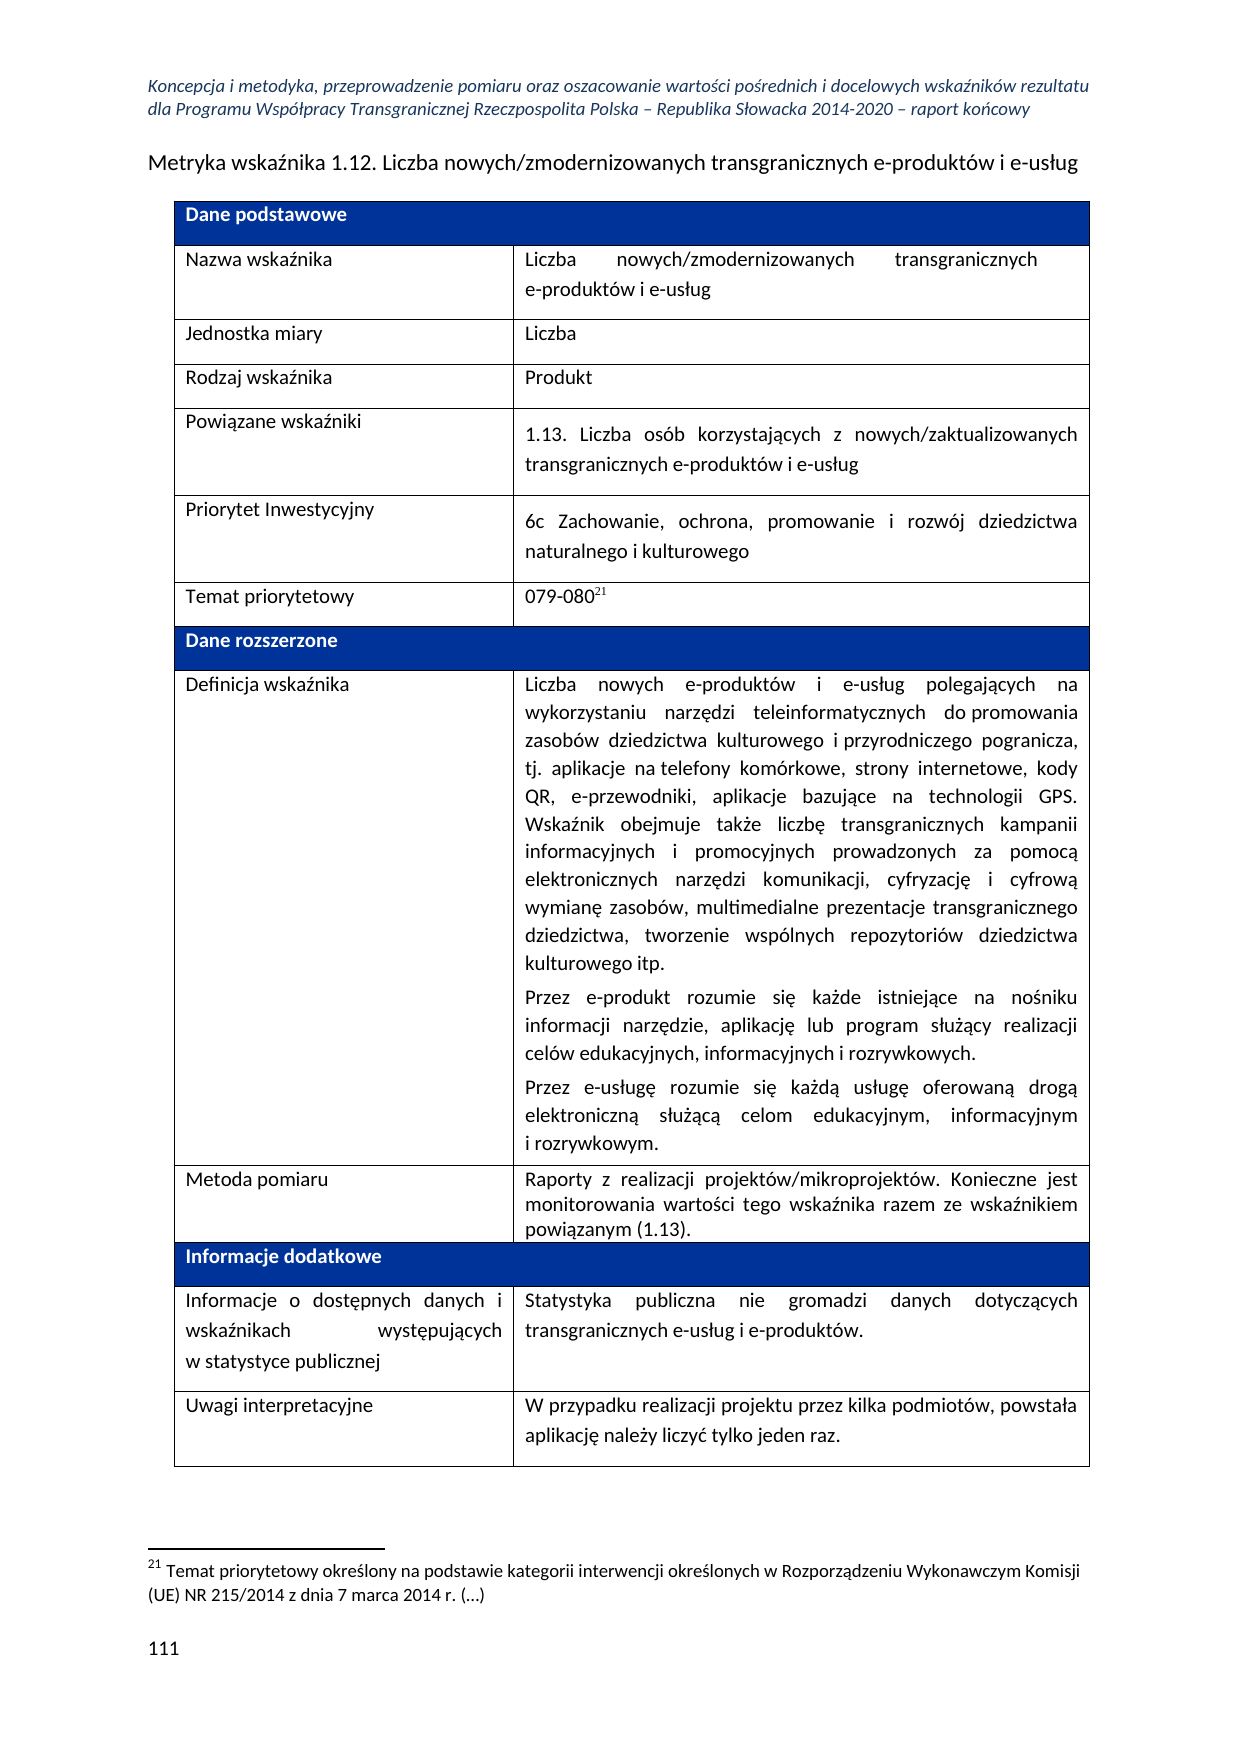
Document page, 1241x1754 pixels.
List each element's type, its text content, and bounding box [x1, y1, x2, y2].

table_cell Informacje dodatkowe [175, 1243, 1089, 1286]
table_cell Jednostka miary [175, 320, 513, 363]
table_cell Liczba [514, 320, 1089, 363]
table_cell Informacje o dostępnych danych i wskaźnikach występujących w statystyce publicznej [175, 1287, 513, 1391]
table_cell 1.13. Liczba osób korzystających z nowych/zaktualizowanych transgranicznych e-produktów i e-usług [514, 409, 1089, 495]
table_header Dane podstawowe [175, 202, 1089, 245]
table_cell Priorytet Inwestycyjny [175, 496, 513, 582]
table_cell Metoda pomiaru [175, 1166, 513, 1242]
table_cell Nazwa wskaźnika [175, 246, 513, 319]
table_cell Definicja wskaźnika [175, 671, 513, 1165]
table_cell W przypadku realizacji projektu przez kilka podmiotów, powstała aplikację należy liczyć tylko jeden raz. [514, 1392, 1089, 1466]
table_cell 079-080 [514, 583, 1089, 626]
table_cell Dane rozszerzone [175, 627, 1089, 670]
table_cell Liczba nowych e-produktów i e-usług polegających na wykorzystaniu narzędzi teleinformatycznych do promowania zasobów dziedzictwa kulturowego i przyrodniczego pogranicza, tj. aplikacje na telefony komórkowe, strony internetowe, kody QR, e-przewodniki, aplikacje bazujące na technologii GPS. Wskaźnik obejmuje także liczbę transgranicznych kampanii informacyjnych i promocyjnych prowadzonych za pomocą elektronicznych narzędzi komunikacji, cyfryzację i cyfrową wymianę zasobów, multimedialne prezentacje transgranicznego dziedzictwa, tworzenie wspólnych repozytoriów dziedzictwa kulturowego itp. Przez e-produkt rozumie się każde istniejące na nośniku informacji narzędzie, aplikację lub program służący realizacji celów edukacyjnych, informacyjnych i rozrywkowych. Przez e-usługę rozumie się każdą usługę oferowaną drogą elektroniczną służącą celom edukacyjnym, informacyjnym i rozrywkowym. [514, 671, 1089, 1165]
table_cell Liczba nowych/zmodernizowanych transgranicznych e-produktów i e-usług [514, 246, 1089, 319]
table_cell Rodzaj wskaźnika [175, 365, 513, 408]
table_cell Powiązane wskaźniki [175, 409, 513, 495]
table_cell Produkt [514, 365, 1089, 408]
table_cell Raporty z realizacji projektów/mikroprojektów. Konieczne jest monitorowania wartości tego wskaźnika razem ze wskaźnikiem powiązanym (1.13). [514, 1166, 1089, 1242]
table_cell 6c Zachowanie, ochrona, promowanie i rozwój dziedzictwa naturalnego i kulturowego [514, 496, 1089, 582]
table_cell Uwagi interpretacyjne [175, 1392, 513, 1466]
table_cell Temat priorytetowy [175, 583, 513, 626]
text Metryka wskaźnika 1.12. Liczba nowych/zmodernizowanych transgranicznych e-produktów i e-usług [148, 148, 1093, 176]
table_cell Statystyka publiczna nie gromadzi danych dotyczących transgranicznych e-usług i e-produktów. [514, 1287, 1089, 1391]
